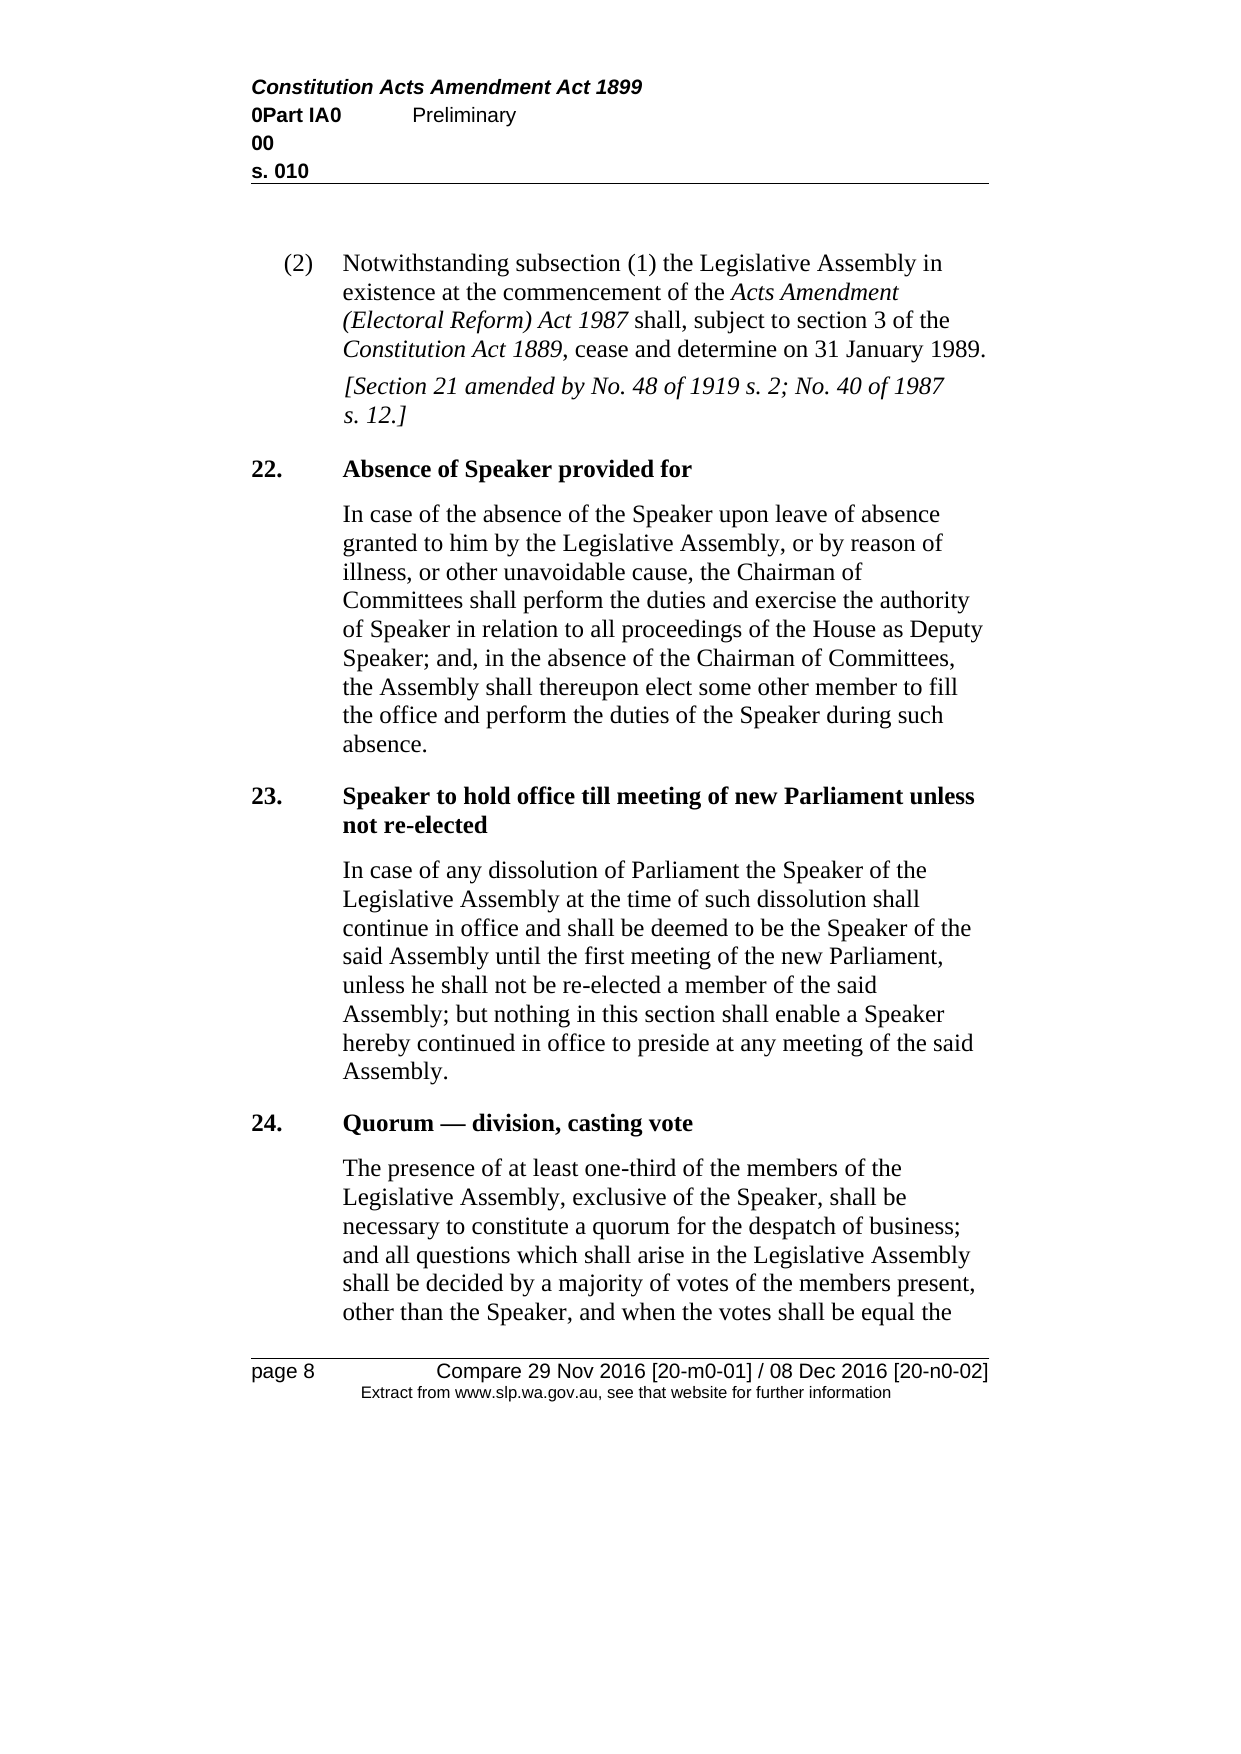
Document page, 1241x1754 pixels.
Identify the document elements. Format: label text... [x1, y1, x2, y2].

subtitle 22. Absence of Speaker provided for [251, 454, 989, 483]
text (2) Notwithstanding subsection (1) the Legislative Assembly in existence at the commencement of the Acts Amendment (Electoral Reform) Act 1987 shall, subject to section 3 of the Constitution Act 1889, cease and determine on 31 January 1989. [251, 248, 989, 363]
text [Section 21 amended by No. 48 of 1919 s. 2; No. 40 of 1987 s. 12.] [251, 371, 989, 429]
text In case of any dissolution of Parliament the Speaker of the Legislative Assembly at the time of such dissolution shall continue in office and shall be deemed to be the Speaker of the said Assembly until the first meeting of the new Parliament, unless he shall not be re-elected a member of the said Assembly; but nothing in this section shall enable a Speaker hereby continued in office to preside at any meeting of the said Assembly. [251, 855, 989, 1085]
subtitle 23. Speaker to hold office till meeting of new Parliament unless not re-elected [251, 781, 989, 838]
text In case of the absence of the Speaker upon leave of absence granted to him by the Legislative Assembly, or by reason of illness, or other unavoidable cause, the Chairman of Committees shall perform the duties and exercise the authority of Speaker in relation to all proceedings of the House as Deputy Speaker; and, in the absence of the Chairman of Committees, the Assembly shall thereupon elect some other member to fill the office and perform the duties of the Speaker during such absence. [251, 499, 989, 758]
subtitle 24. Quorum — division, casting vote [251, 1108, 989, 1137]
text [251, 1153, 989, 1326]
